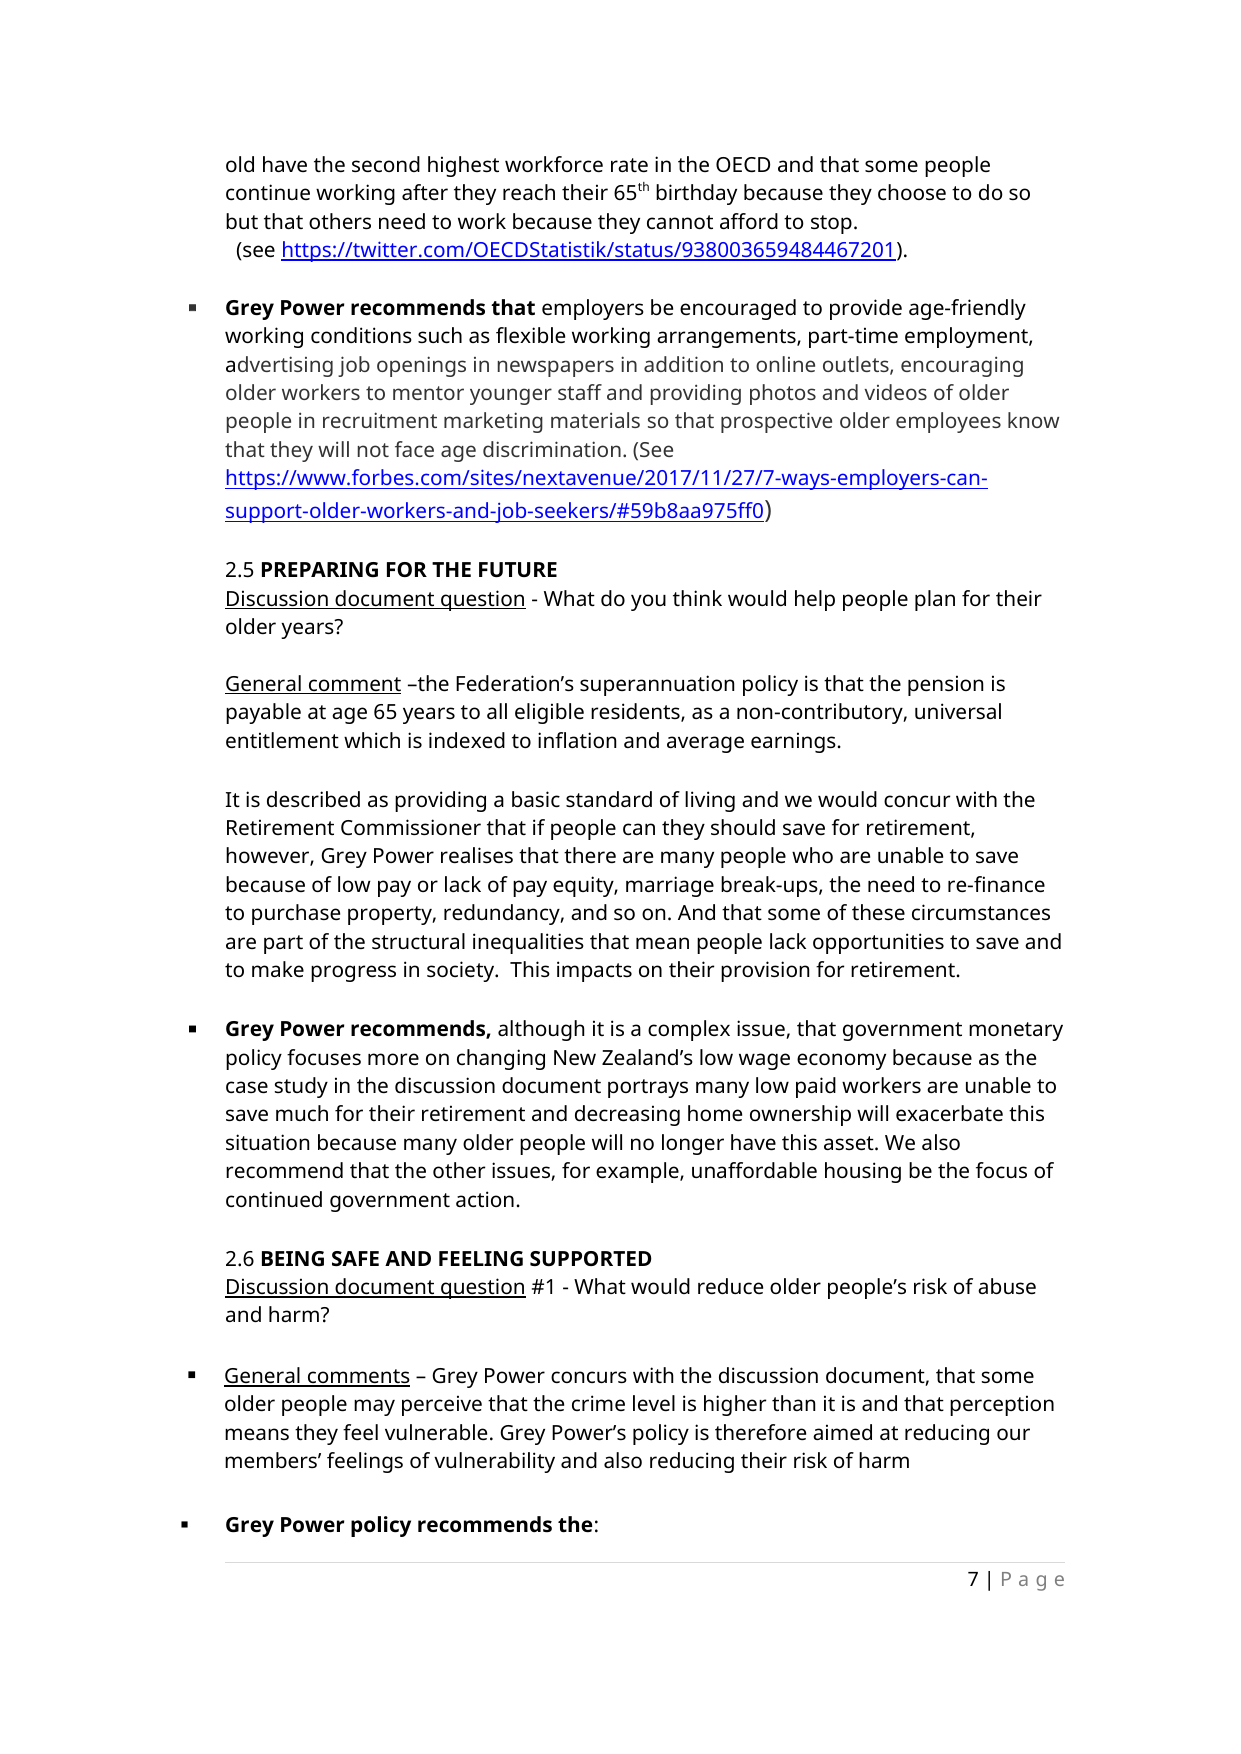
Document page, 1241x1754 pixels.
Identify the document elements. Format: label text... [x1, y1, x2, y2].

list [187, 150, 1065, 235]
list Grey Power policy recommends the: [179, 1511, 1065, 1539]
text Discussion document question #1 - What would reduce older people’s risk of abuse and harm? [225, 1272, 1065, 1329]
text 2.6 BEING SAFE AND FEELING SUPPORTED [225, 1244, 1065, 1272]
text (see https://twitter.com/OECDStatistik/status/938003659484467201). [225, 235, 1065, 264]
list Grey Power recommends that employers be encouraged to provide age-friendly working conditions such as flexible working arrangements, part-time employment, advertising job openings in newspapers in addition to online outlets, encouraging older workers to mentor younger staff and providing photos and videos of older people in recruitment marketing materials so that prospective older employees know that they will not face age discrimination. (See https://www.forbes.com/sites/nextavenue/2017/11/27/7-ways-employers-can-support-older-workers-and-job-seekers/#59b8aa975ff0) [187, 293, 1065, 526]
text Discussion document question - What do you think would help people plan for their older years? [225, 584, 1065, 641]
list Grey Power recommends, although it is a complex issue, that government monetary policy focuses more on changing New Zealand’s low wage economy because as the case study in the discussion document portrays many low paid workers are unable to save much for their retirement and decreasing home ownership will exacerbate this situation because many older people will no longer have this asset. We also recommend that the other issues, for example, unaffordable housing be the focus of continued government action. [187, 1014, 1065, 1213]
text It is described as providing a basic standard of living and we would concur with the Retirement Commissioner that if people can they should save for retirement, however, Grey Power realises that there are many people who are unable to save because of low pay or lack of pay equity, marriage break-ups, the need to re-finance to purchase property, redundancy, and so on. And that some of these circumstances are part of the structural inequalities that mean people lack opportunities to save and to make progress in society. This impacts on their provision for retirement. [225, 785, 1065, 984]
text General comment –the Federation’s superannuation policy is that the pension is payable at age 65 years to all eligible residents, as a non-contributory, universal entitlement which is indexed to inflation and average earnings. [225, 669, 1065, 754]
text 2.5 PREPARING FOR THE FUTURE [225, 555, 1065, 584]
list General comments – Grey Power concurs with the discussion document, that some older people may perceive that the crime level is higher than it is and that perception means they feel vulnerable. Grey Power’s policy is therefore aimed at reducing our members’ feelings of vulnerability and also reducing their risk of harm [186, 1361, 1065, 1475]
